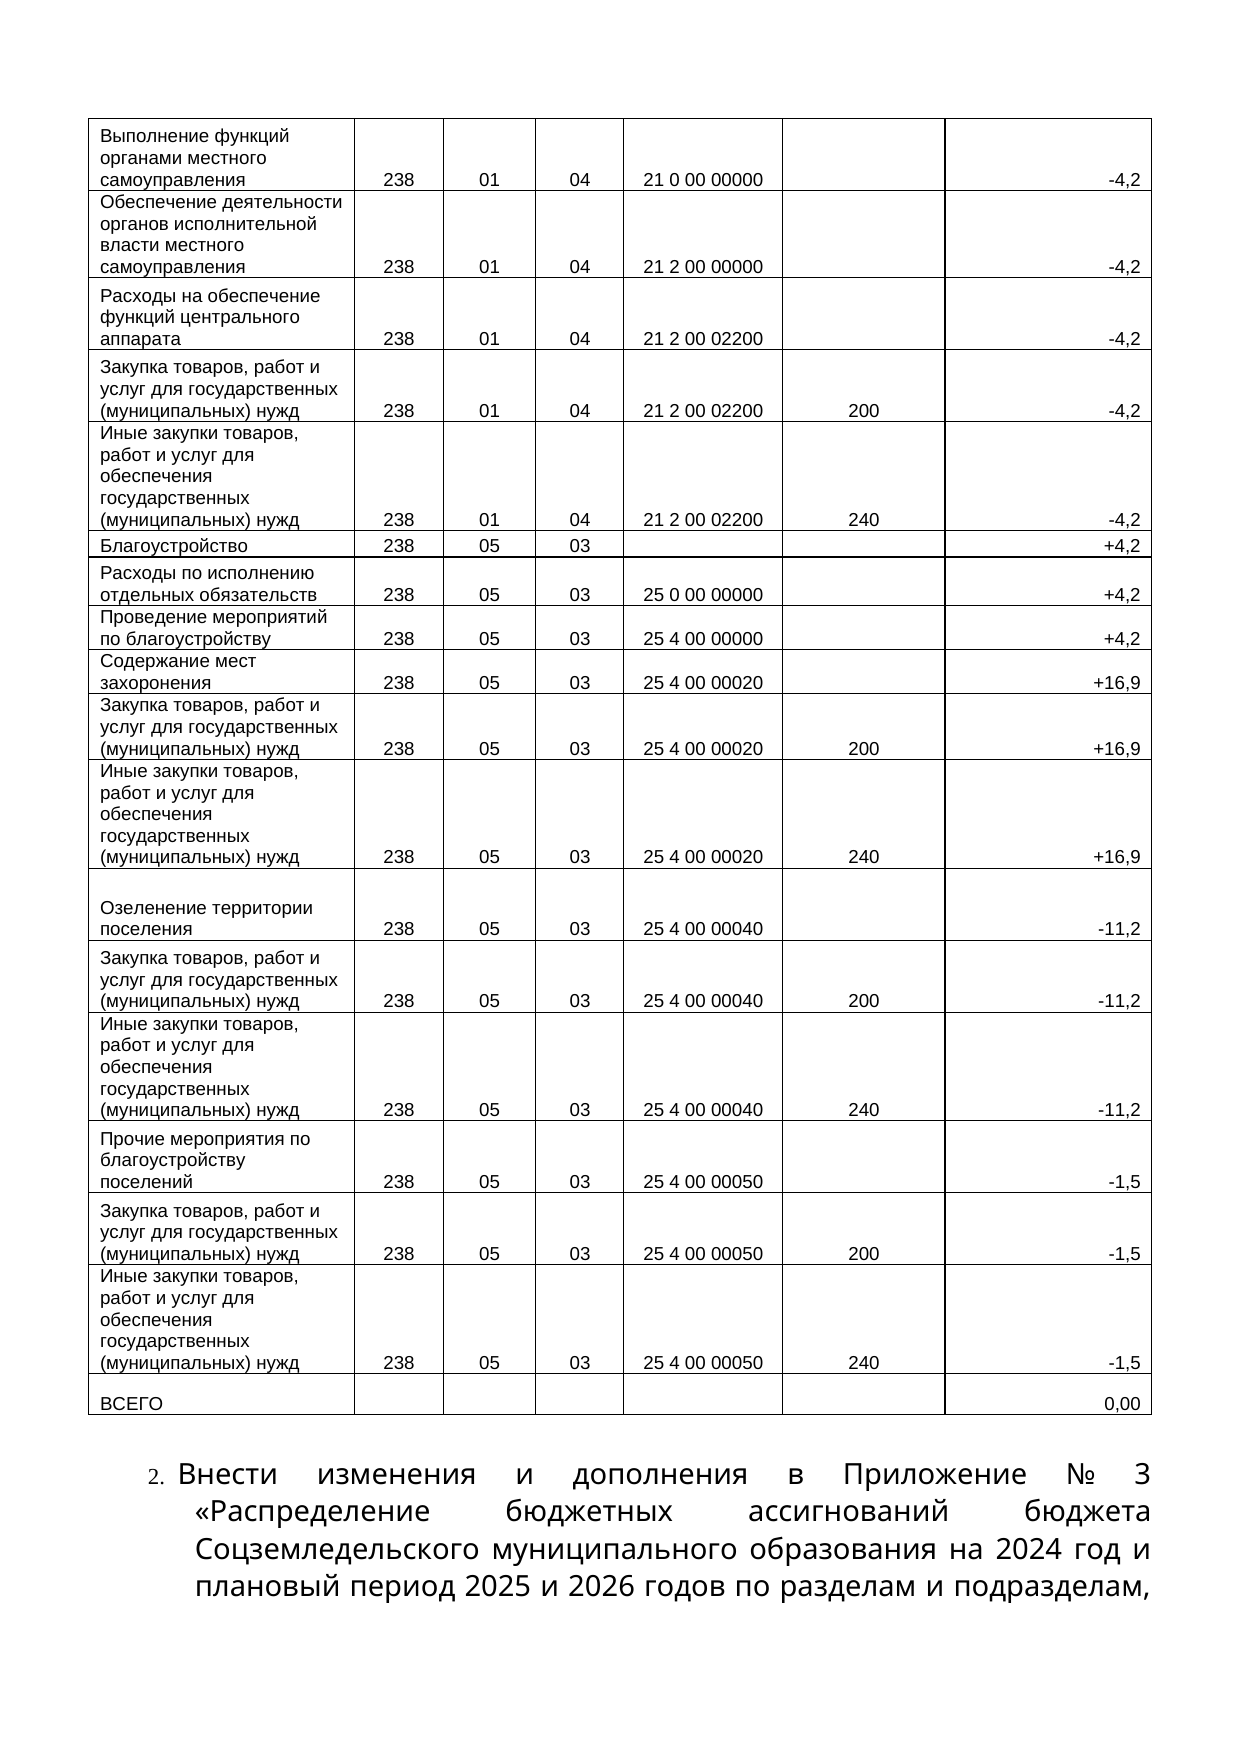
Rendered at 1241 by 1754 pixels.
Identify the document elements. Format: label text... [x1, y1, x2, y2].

table_cell [783, 869, 944, 940]
table_cell -4,2 [946, 350, 1151, 421]
table_cell 03 [536, 531, 623, 556]
table_cell 240 [783, 760, 944, 868]
table_cell 03 [536, 606, 623, 649]
table_cell 238 [355, 650, 443, 693]
table_cell [783, 119, 944, 190]
table_cell [783, 278, 944, 349]
table_cell ВСЕГО [89, 1374, 354, 1414]
table_cell 01 [444, 191, 535, 277]
table_cell 238 [355, 1265, 443, 1373]
table_cell 04 [536, 350, 623, 421]
table_cell -1,5 [946, 1121, 1151, 1192]
table_cell [783, 1121, 944, 1192]
table_cell 05 [444, 1013, 535, 1120]
table_cell 25 0 00 00000 [624, 558, 782, 605]
table_cell 21 0 00 00000 [624, 119, 782, 190]
table_cell 21 2 00 02200 [624, 350, 782, 421]
table_cell Выполнение функций органами местного самоуправления [89, 119, 354, 190]
table_cell 200 [783, 694, 944, 759]
table_cell -11,2 [946, 941, 1151, 1012]
table_cell 200 [783, 1193, 944, 1264]
table_cell 03 [536, 1265, 623, 1373]
table_cell Прочие мероприятия по благоустройству поселений [89, 1121, 354, 1192]
table_cell [783, 1374, 944, 1414]
table_cell 03 [536, 1013, 623, 1120]
table_cell +16,9 [946, 694, 1151, 759]
table_cell 03 [536, 694, 623, 759]
table_cell Содержание мест захоронения [89, 650, 354, 693]
table_cell 01 [444, 350, 535, 421]
table_cell 238 [355, 606, 443, 649]
table_cell -4,2 [946, 422, 1151, 530]
table_cell 05 [444, 650, 535, 693]
table_cell +16,9 [946, 760, 1151, 868]
table_cell 25 4 00 00050 [624, 1193, 782, 1264]
table_cell 240 [783, 422, 944, 530]
table_cell 200 [783, 350, 944, 421]
table_cell 05 [444, 941, 535, 1012]
table_cell +16,9 [946, 650, 1151, 693]
table_cell 238 [355, 531, 443, 556]
table_cell 21 2 00 00000 [624, 191, 782, 277]
table_cell -11,2 [946, 869, 1151, 940]
table_cell [783, 606, 944, 649]
table_cell 238 [355, 119, 443, 190]
table_cell 238 [355, 1013, 443, 1120]
table_cell 238 [355, 1121, 443, 1192]
table_cell 05 [444, 869, 535, 940]
table_cell 238 [355, 1193, 443, 1264]
table_cell 25 4 00 00020 [624, 694, 782, 759]
table_cell Закупка товаров, работ и услуг для государственных (муниципальных) нужд [89, 1193, 354, 1264]
table_cell 04 [536, 119, 623, 190]
table_cell 238 [355, 869, 443, 940]
table_cell 25 4 00 00050 [624, 1121, 782, 1192]
table_cell 01 [444, 278, 535, 349]
table_cell [624, 531, 782, 556]
table_cell 04 [536, 191, 623, 277]
table_cell 240 [783, 1013, 944, 1120]
table_cell 03 [536, 869, 623, 940]
table_cell -4,2 [946, 278, 1151, 349]
table_cell Иные закупки товаров, работ и услуг для обеспечения государственных (муниципальных) нужд [89, 760, 354, 868]
table_cell Иные закупки товаров, работ и услуг для обеспечения государственных (муниципальных) нужд [89, 422, 354, 530]
table_cell [783, 558, 944, 605]
table_cell Проведение мероприятий по благоустройству [89, 606, 354, 649]
table_cell +4,2 [946, 531, 1151, 556]
table_cell Озеленение территории поселения [89, 869, 354, 940]
table_cell 25 4 00 00040 [624, 941, 782, 1012]
table_cell 04 [536, 278, 623, 349]
table_cell 03 [536, 558, 623, 605]
table_cell 21 2 00 02200 [624, 278, 782, 349]
table_cell 238 [355, 941, 443, 1012]
table_cell [624, 1374, 782, 1414]
table_cell 01 [444, 119, 535, 190]
table_cell Иные закупки товаров, работ и услуг для обеспечения государственных (муниципальных) нужд [89, 1013, 354, 1120]
table_cell 200 [783, 941, 944, 1012]
table_cell 25 4 00 00020 [624, 650, 782, 693]
table_cell 05 [444, 531, 535, 556]
table_cell 05 [444, 760, 535, 868]
table_cell [536, 1374, 623, 1414]
table_cell 21 2 00 02200 [624, 422, 782, 530]
table_cell 03 [536, 1121, 623, 1192]
table_cell 03 [536, 650, 623, 693]
table_cell 25 4 00 00000 [624, 606, 782, 649]
table_cell -4,2 [946, 191, 1151, 277]
table_cell [783, 191, 944, 277]
table_cell 238 [355, 694, 443, 759]
table_cell 03 [536, 941, 623, 1012]
table_cell Закупка товаров, работ и услуг для государственных (муниципальных) нужд [89, 694, 354, 759]
table_cell 03 [536, 1193, 623, 1264]
table_cell +4,2 [946, 606, 1151, 649]
table_cell 05 [444, 1121, 535, 1192]
table_cell 05 [444, 606, 535, 649]
table_cell [783, 650, 944, 693]
table_cell -11,2 [946, 1013, 1151, 1120]
table_cell [355, 1374, 443, 1414]
table_cell 05 [444, 558, 535, 605]
table_cell Закупка товаров, работ и услуг для государственных (муниципальных) нужд [89, 941, 354, 1012]
table_cell 05 [444, 1193, 535, 1264]
table_cell 238 [355, 350, 443, 421]
table_cell 05 [444, 1265, 535, 1373]
table_cell 04 [536, 422, 623, 530]
table_cell +4,2 [946, 558, 1151, 605]
table_cell 03 [536, 760, 623, 868]
table_cell 01 [444, 422, 535, 530]
table_cell [444, 1374, 535, 1414]
table_cell Благоустройство [89, 531, 354, 556]
table_cell 238 [355, 422, 443, 530]
table_cell -4,2 [946, 119, 1151, 190]
table_cell 25 4 00 00020 [624, 760, 782, 868]
table_cell 05 [444, 694, 535, 759]
table_cell [783, 531, 944, 556]
table_cell Обеспечение деятельности органов исполнительной власти местного самоуправления [89, 191, 354, 277]
table_cell 238 [355, 278, 443, 349]
table_cell Закупка товаров, работ и услуг для государственных (муниципальных) нужд [89, 350, 354, 421]
table_cell 25 4 00 00050 [624, 1265, 782, 1373]
table_cell -1,5 [946, 1193, 1151, 1264]
table_cell 0,00 [946, 1374, 1151, 1414]
table_cell -1,5 [946, 1265, 1151, 1373]
table_cell 25 4 00 00040 [624, 1013, 782, 1120]
table_cell Расходы по исполнению отдельных обязательств [89, 558, 354, 605]
table_cell 25 4 00 00040 [624, 869, 782, 940]
table_cell 238 [355, 558, 443, 605]
table_cell 240 [783, 1265, 944, 1373]
table_cell 238 [355, 760, 443, 868]
table_cell Расходы на обеспечение функций центрального аппарата [89, 278, 354, 349]
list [148, 1455, 1152, 1605]
table_cell Иные закупки товаров, работ и услуг для обеспечения государственных (муниципальных) нужд [89, 1265, 354, 1373]
table_cell 238 [355, 191, 443, 277]
